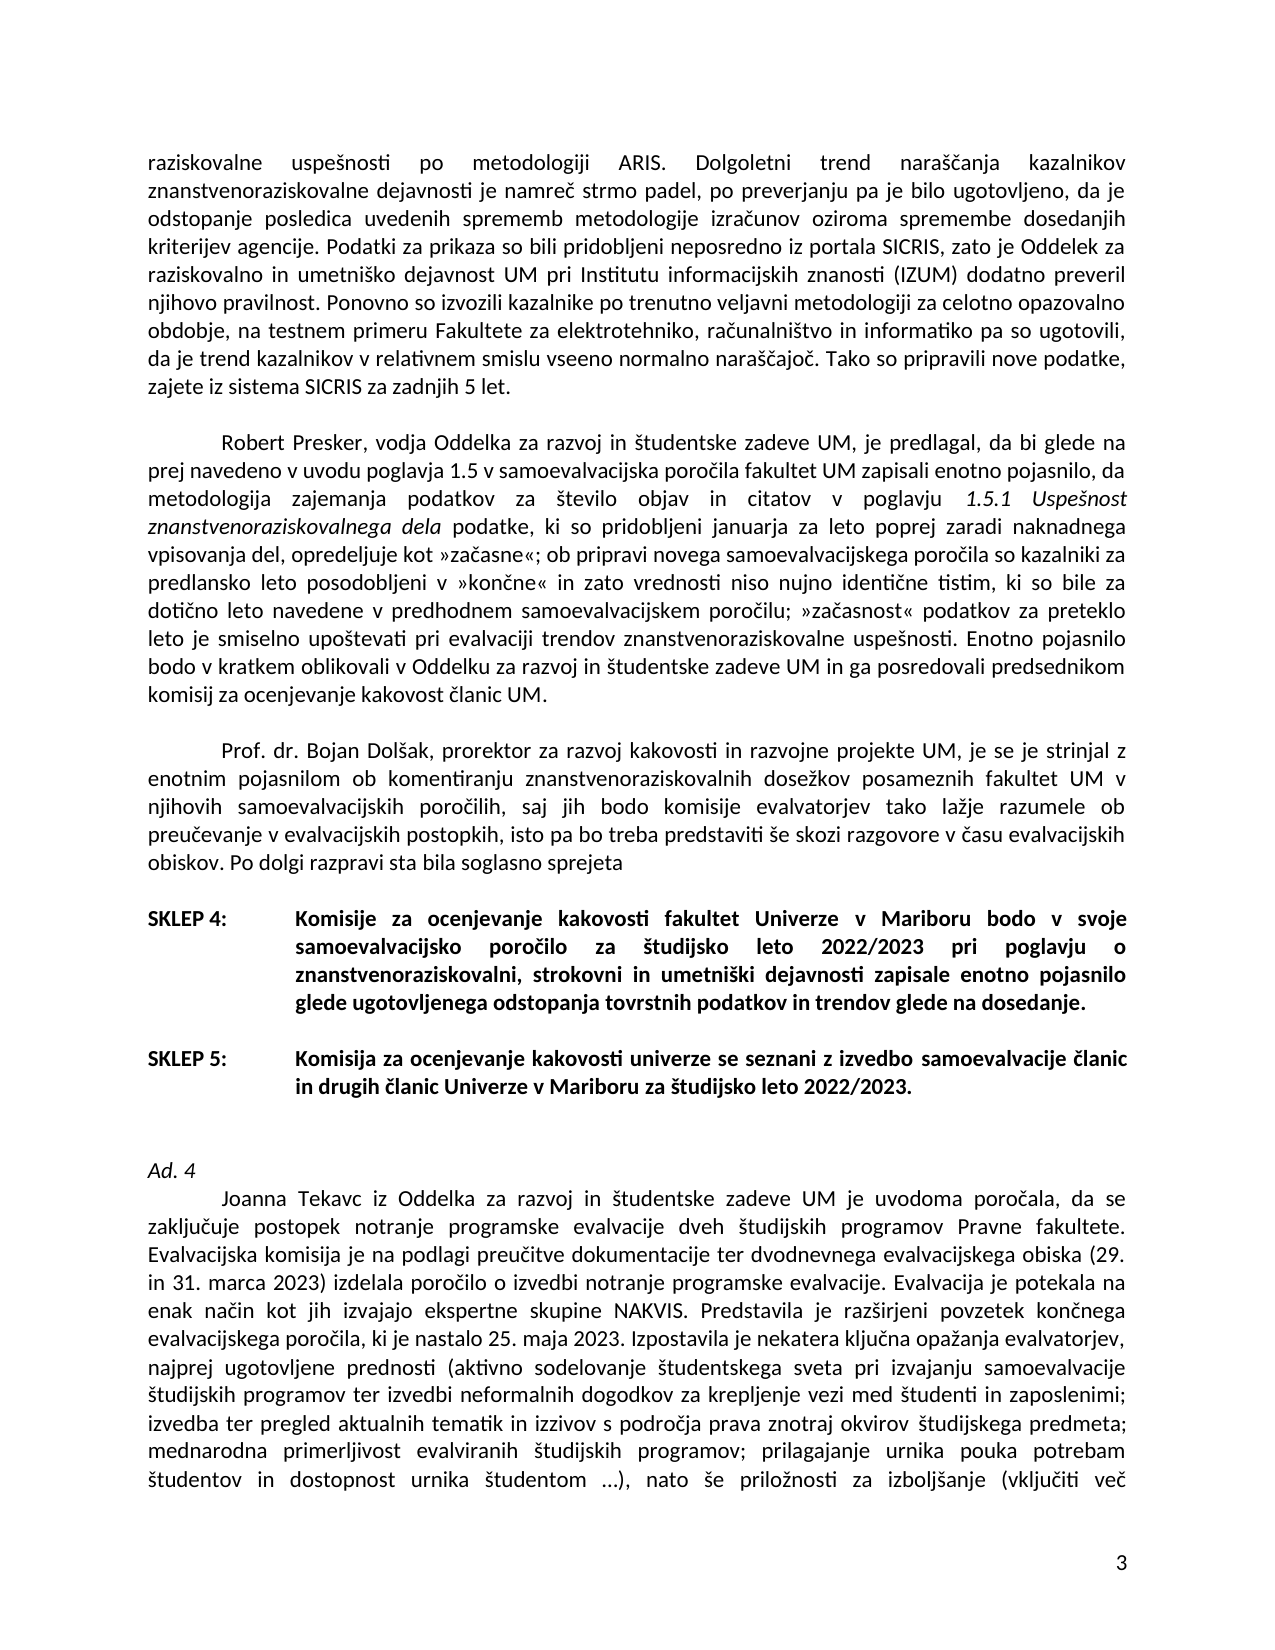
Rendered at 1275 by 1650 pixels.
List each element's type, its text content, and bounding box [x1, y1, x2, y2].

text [148, 148, 1127, 400]
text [148, 1184, 1127, 1493]
text SKLEP 5: Komisija za ocenjevanje kakovosti univerze se seznani z izvedbo samoevalvacije članic in drugih članic Univerze v Mariboru za študijsko leto 2022/2023. [148, 1044, 1127, 1100]
text Prof. dr. Bojan Dolšak, prorektor za razvoj kakovosti in razvojne projekte UM, je se je strinjal z enotnim pojasnilom ob komentiranju znanstvenoraziskovalnih dosežkov posameznih fakultet UM v njihovih samoevalvacijskih poročilih, saj jih bodo komisije evalvatorjev tako lažje razumele ob preučevanje v evalvacijskih postopkih, isto pa bo treba predstaviti še skozi razgovore v času evalvacijskih obiskov. Po dolgi razpravi sta bila soglasno sprejeta [148, 736, 1127, 876]
text SKLEP 4: Komisije za ocenjevanje kakovosti fakultet Univerze v Mariboru bodo v svoje samoevalvacijsko poročilo za študijsko leto 2022/2023 pri poglavju o znanstvenoraziskovalni, strokovni in umetniški dejavnosti zapisale enotno pojasnilo glede ugotovljenega odstopanja tovrstnih podatkov in trendov glede na dosedanje. [148, 904, 1127, 1016]
text Robert Presker, vodja Oddelka za razvoj in študentske zadeve UM, je predlagal, da bi glede na prej navedeno v uvodu poglavja 1.5 v samoevalvacijska poročila fakultet UM zapisali enotno pojasnilo, da metodologija zajemanja podatkov za število objav in citatov v poglavju 1.5.1 Uspešnost znanstvenoraziskovalnega dela podatke, ki so pridobljeni januarja za leto poprej zaradi naknadnega vpisovanja del, opredeljuje kot »začasne«; ob pripravi novega samoevalvacijskega poročila so kazalniki za predlansko leto posodobljeni v »končne« in zato vrednosti niso nujno identične tistim, ki so bile za dotično leto navedene v predhodnem samoevalvacijskem poročilu; »začasnost« podatkov za preteklo leto je smiselno upoštevati pri evalvaciji trendov znanstvenoraziskovalne uspešnosti. Enotno pojasnilo bodo v kratkem oblikovali v Oddelku za razvoj in študentske zadeve UM in ga posredovali predsednikom komisij za ocenjevanje kakovost članic UM. [148, 428, 1127, 708]
text Ad. 4 [148, 1156, 1127, 1184]
